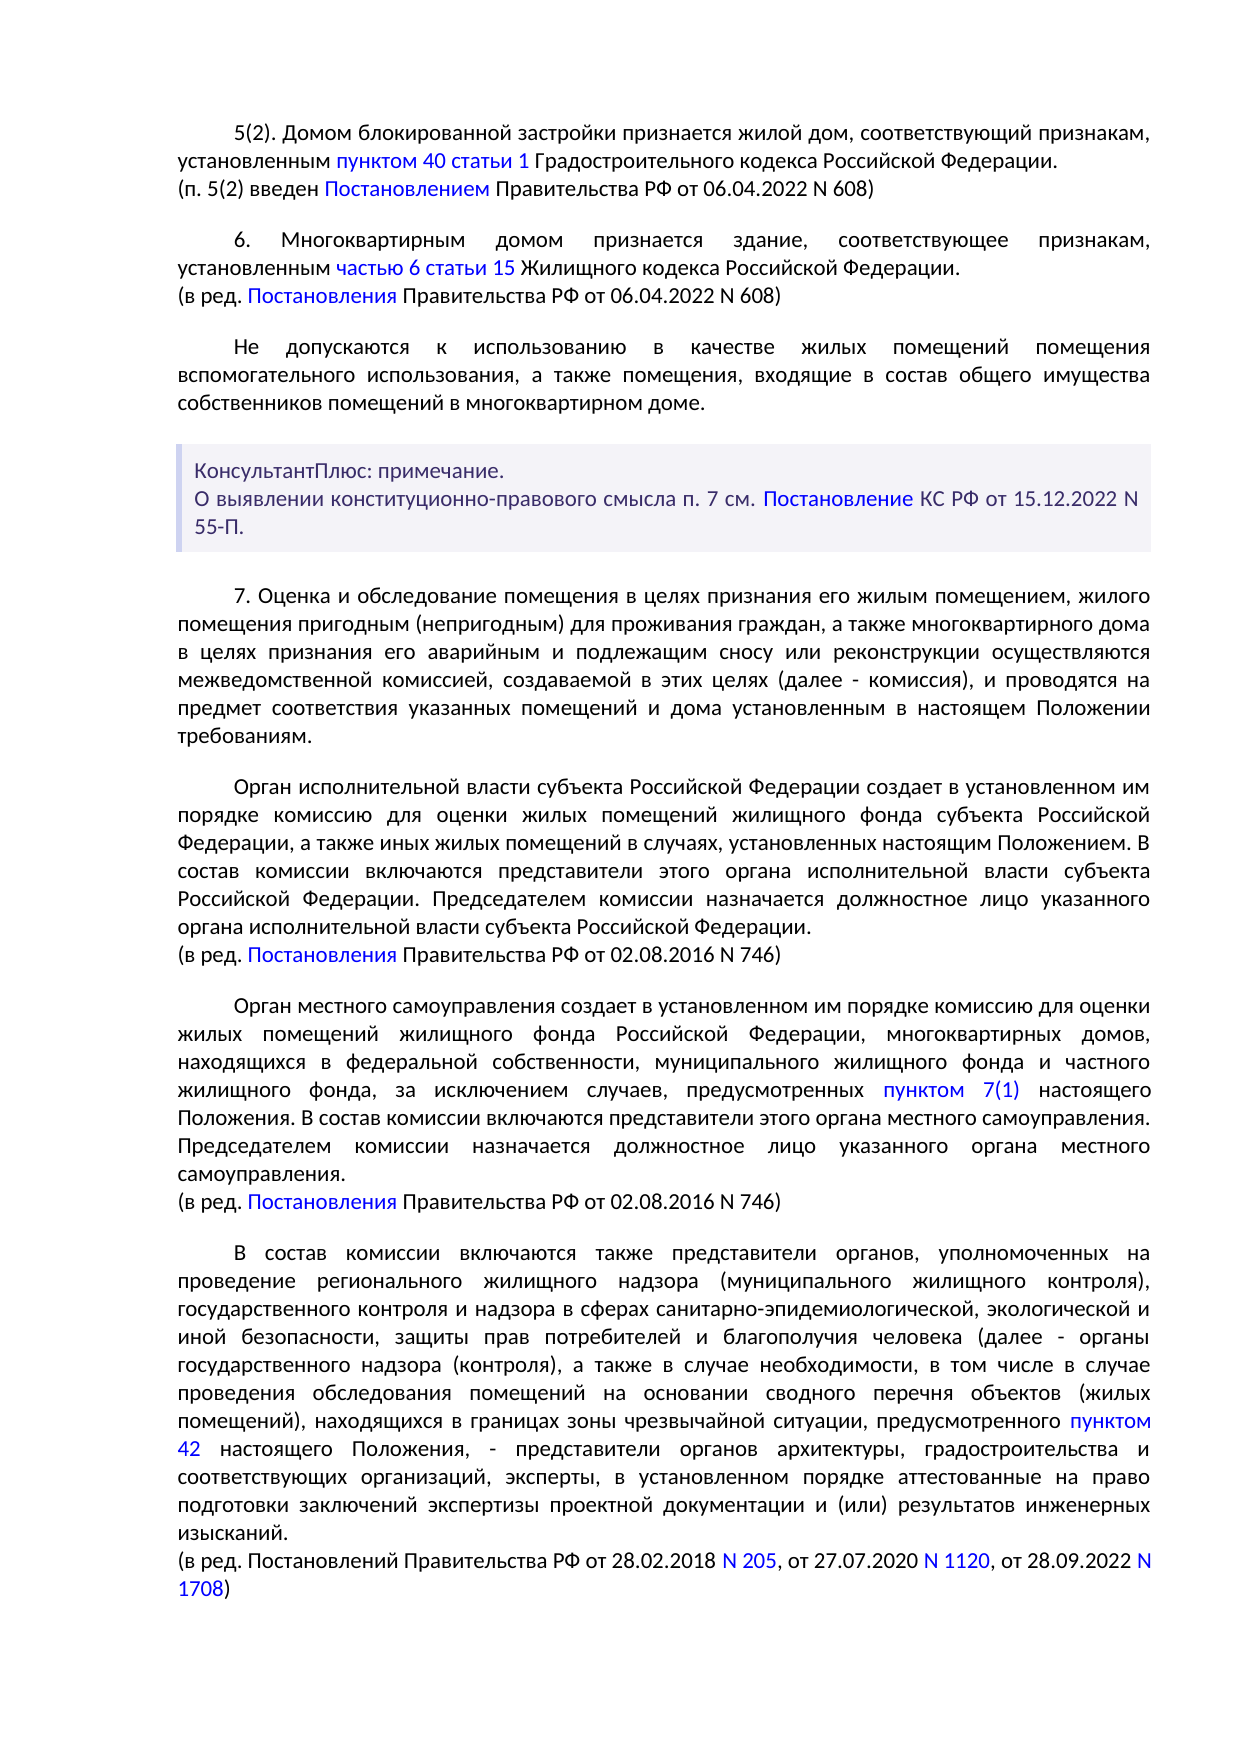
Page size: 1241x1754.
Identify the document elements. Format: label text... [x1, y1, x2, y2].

text (в ред. Постановления Правительства РФ от 02.08.2016 N 746) [177, 1187, 1152, 1215]
text 5(2). Домом блокированной застройки признается жилой дом, соответствующий признакам, установленным пунктом 40 статьи 1 Градостроительного кодекса Российской Федерации. [177, 118, 1152, 174]
table_header КонсультантПлюс: примечание. О выявлении конституционно-правового смысла п. 7 см. Постановление КС РФ от 15.12.2022 N 55-П. [194, 444, 1139, 552]
text (п. 5(2) введен Постановлением Правительства РФ от 06.04.2022 N 608) [177, 174, 1152, 202]
table_header [1139, 444, 1151, 552]
text Не допускаются к использованию в качестве жилых помещений помещения вспомогательного использования, а также помещения, входящие в состав общего имущества собственников помещений в многоквартирном доме. [177, 332, 1152, 416]
text 7. Оценка и обследование помещения в целях признания его жилым помещением, жилого помещения пригодным (непригодным) для проживания граждан, а также многоквартирного дома в целях признания его аварийным и подлежащим сносу или реконструкции осуществляются межведомственной комиссией, создаваемой в этих целях (далее - комиссия), и проводятся на предмет соответствия указанных помещений и дома установленным в настоящем Положении требованиям. [177, 581, 1152, 749]
text В состав комиссии включаются также представители органов, уполномоченных на проведение регионального жилищного надзора (муниципального жилищного контроля), государственного контроля и надзора в сферах санитарно-эпидемиологической, экологической и иной безопасности, защиты прав потребителей и благополучия человека (далее - органы государственного надзора (контроля), а также в случае необходимости, в том числе в случае проведения обследования помещений на основании сводного перечня объектов (жилых помещений), находящихся в границах зоны чрезвычайной ситуации, предусмотренного пунктом 42 настоящего Положения, - представители органов архитектуры, градостроительства и соответствующих организаций, эксперты, в установленном порядке аттестованные на право подготовки заключений экспертизы проектной документации и (или) результатов инженерных изысканий. [177, 1238, 1152, 1546]
text Орган местного самоуправления создает в установленном им порядке комиссию для оценки жилых помещений жилищного фонда Российской Федерации, многоквартирных домов, находящихся в федеральной собственности, муниципального жилищного фонда и частного жилищного фонда, за исключением случаев, предусмотренных пунктом 7(1) настоящего Положения. В состав комиссии включаются представители этого органа местного самоуправления. Председателем комиссии назначается должностное лицо указанного органа местного самоуправления. [177, 991, 1152, 1187]
text (в ред. Постановления Правительства РФ от 02.08.2016 N 746) [177, 940, 1152, 968]
text 6. Многоквартирным домом признается здание, соответствующее признакам, установленным частью 6 статьи 15 Жилищного кодекса Российской Федерации. [177, 225, 1152, 281]
text (в ред. Постановлений Правительства РФ от 28.02.2018 N 205, от 27.07.2020 N 1120, от 28.09.2022 N 1708) [177, 1546, 1152, 1602]
table_header [176, 444, 182, 552]
text (в ред. Постановления Правительства РФ от 06.04.2022 N 608) [177, 281, 1152, 309]
text Орган исполнительной власти субъекта Российской Федерации создает в установленном им порядке комиссию для оценки жилых помещений жилищного фонда субъекта Российской Федерации, а также иных жилых помещений в случаях, установленных настоящим Положением. В состав комиссии включаются представители этого органа исполнительной власти субъекта Российской Федерации. Председателем комиссии назначается должностное лицо указанного органа исполнительной власти субъекта Российской Федерации. [177, 772, 1152, 940]
table_header [182, 444, 194, 552]
